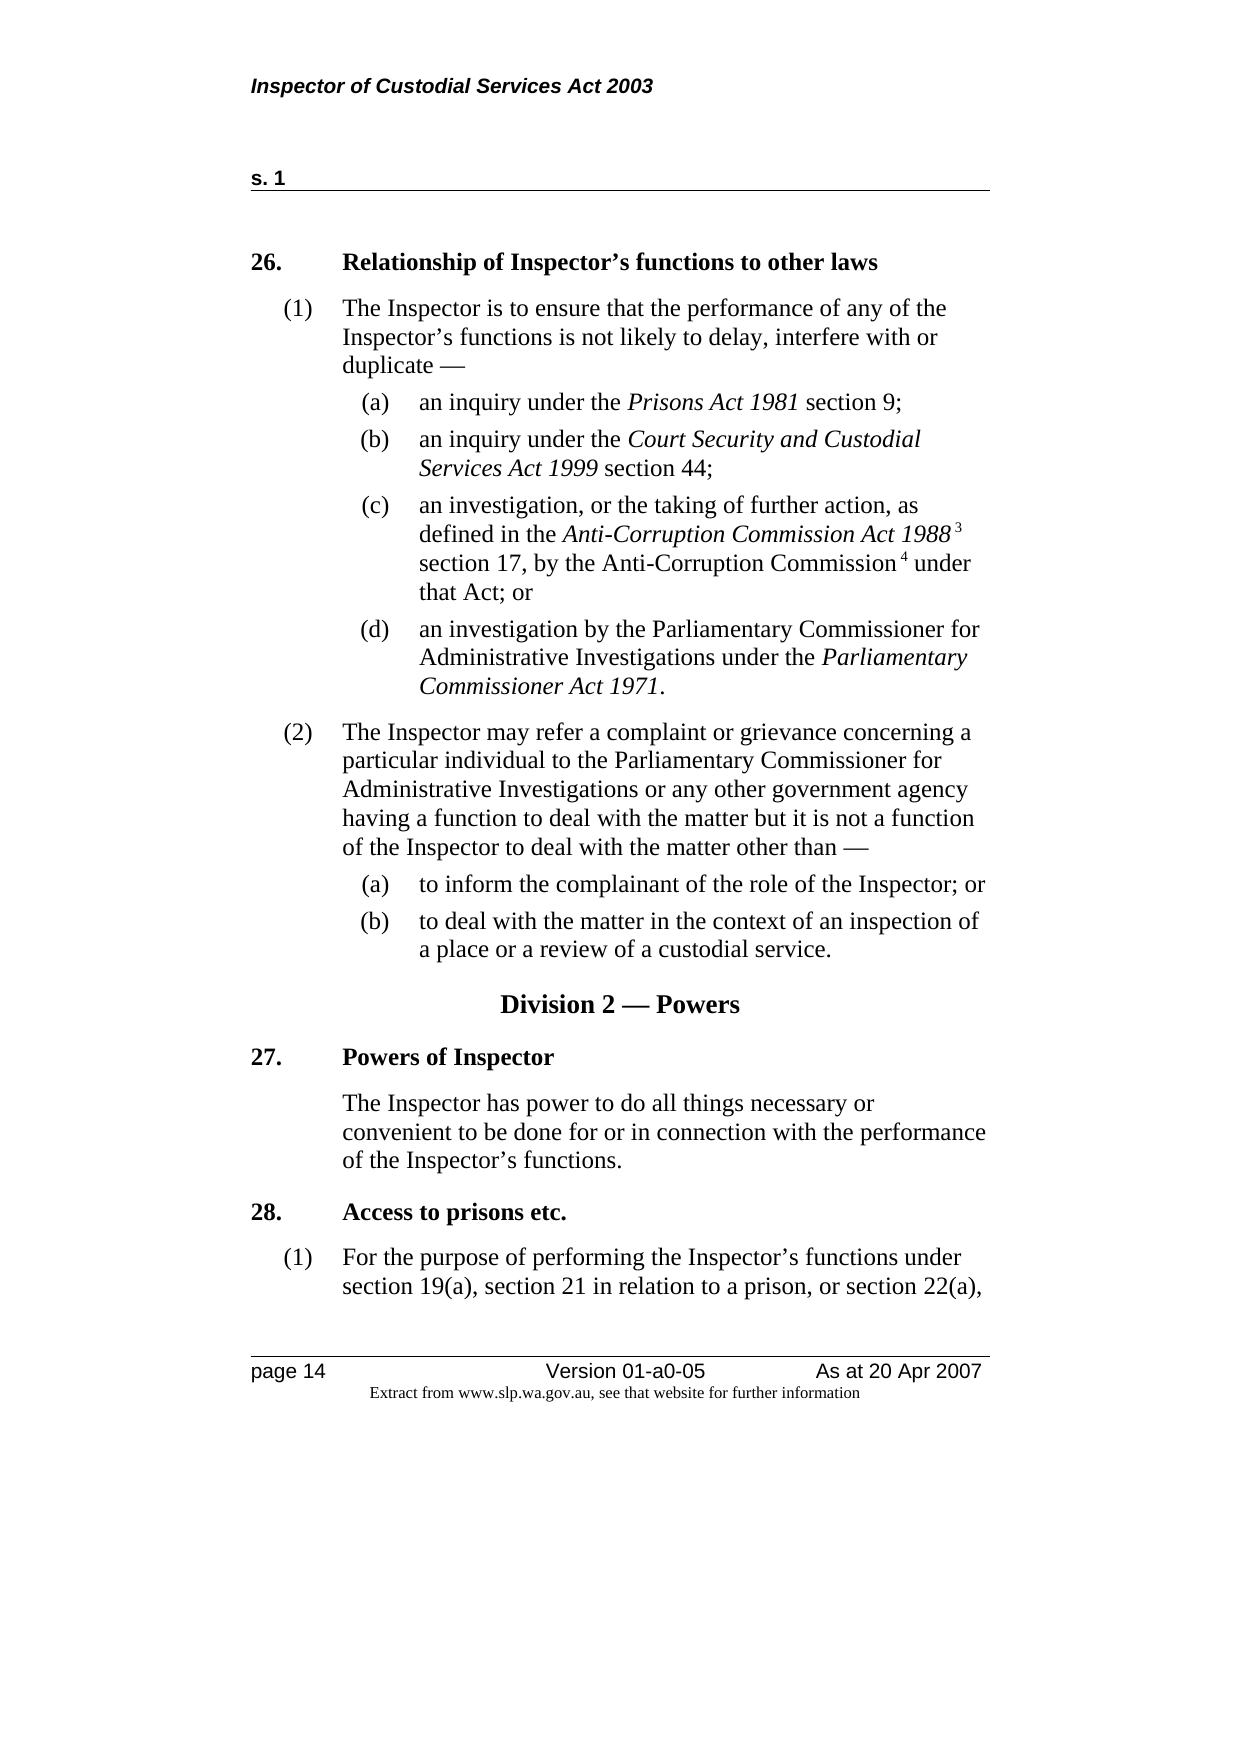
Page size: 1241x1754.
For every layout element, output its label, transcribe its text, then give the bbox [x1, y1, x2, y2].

text (2) The Inspector may refer a complaint or grievance concerning a particular individual to the Parliamentary Commissioner for Administrative Investigations or any other government agency having a function to deal with the matter but it is not a function of the Inspector to deal with the matter other than — [251, 717, 990, 860]
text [251, 1242, 990, 1300]
text The Inspector has power to do all things necessary or convenient to be done for or in connection with the performance of the Inspector’s functions. [251, 1088, 990, 1174]
subtitle 27. Powers of Inspector [251, 1042, 990, 1071]
text (b) to deal with the matter in the context of an inspection of a place or a review of a custodial service. [251, 906, 990, 963]
text (b) an inquiry under the Court Security and Custodial Services Act 1999 section 44; [251, 424, 990, 482]
subtitle Division 2 — Powers [251, 988, 990, 1019]
text (c) an investigation, or the taking of further action, as defined in the Anti-Corruption Commission Act 1988 3 section 17, by the Anti-Corruption Commission 4 under that Act; or [251, 490, 990, 605]
text (a) an inquiry under the Prisons Act 1981 section 9; [251, 387, 990, 416]
text (1) The Inspector is to ensure that the performance of any of the Inspector’s functions is not likely to delay, interfere with or duplicate — [251, 293, 990, 379]
subtitle 26. Relationship of Inspector’s functions to other laws [251, 247, 990, 276]
text (a) to inform the complainant of the role of the Inspector; or [251, 869, 990, 897]
text (d) an investigation by the Parliamentary Commissioner for Administrative Investigations under the Parliamentary Commissioner Act 1971. [251, 614, 990, 700]
subtitle 28. Access to prisons etc. [251, 1197, 990, 1226]
